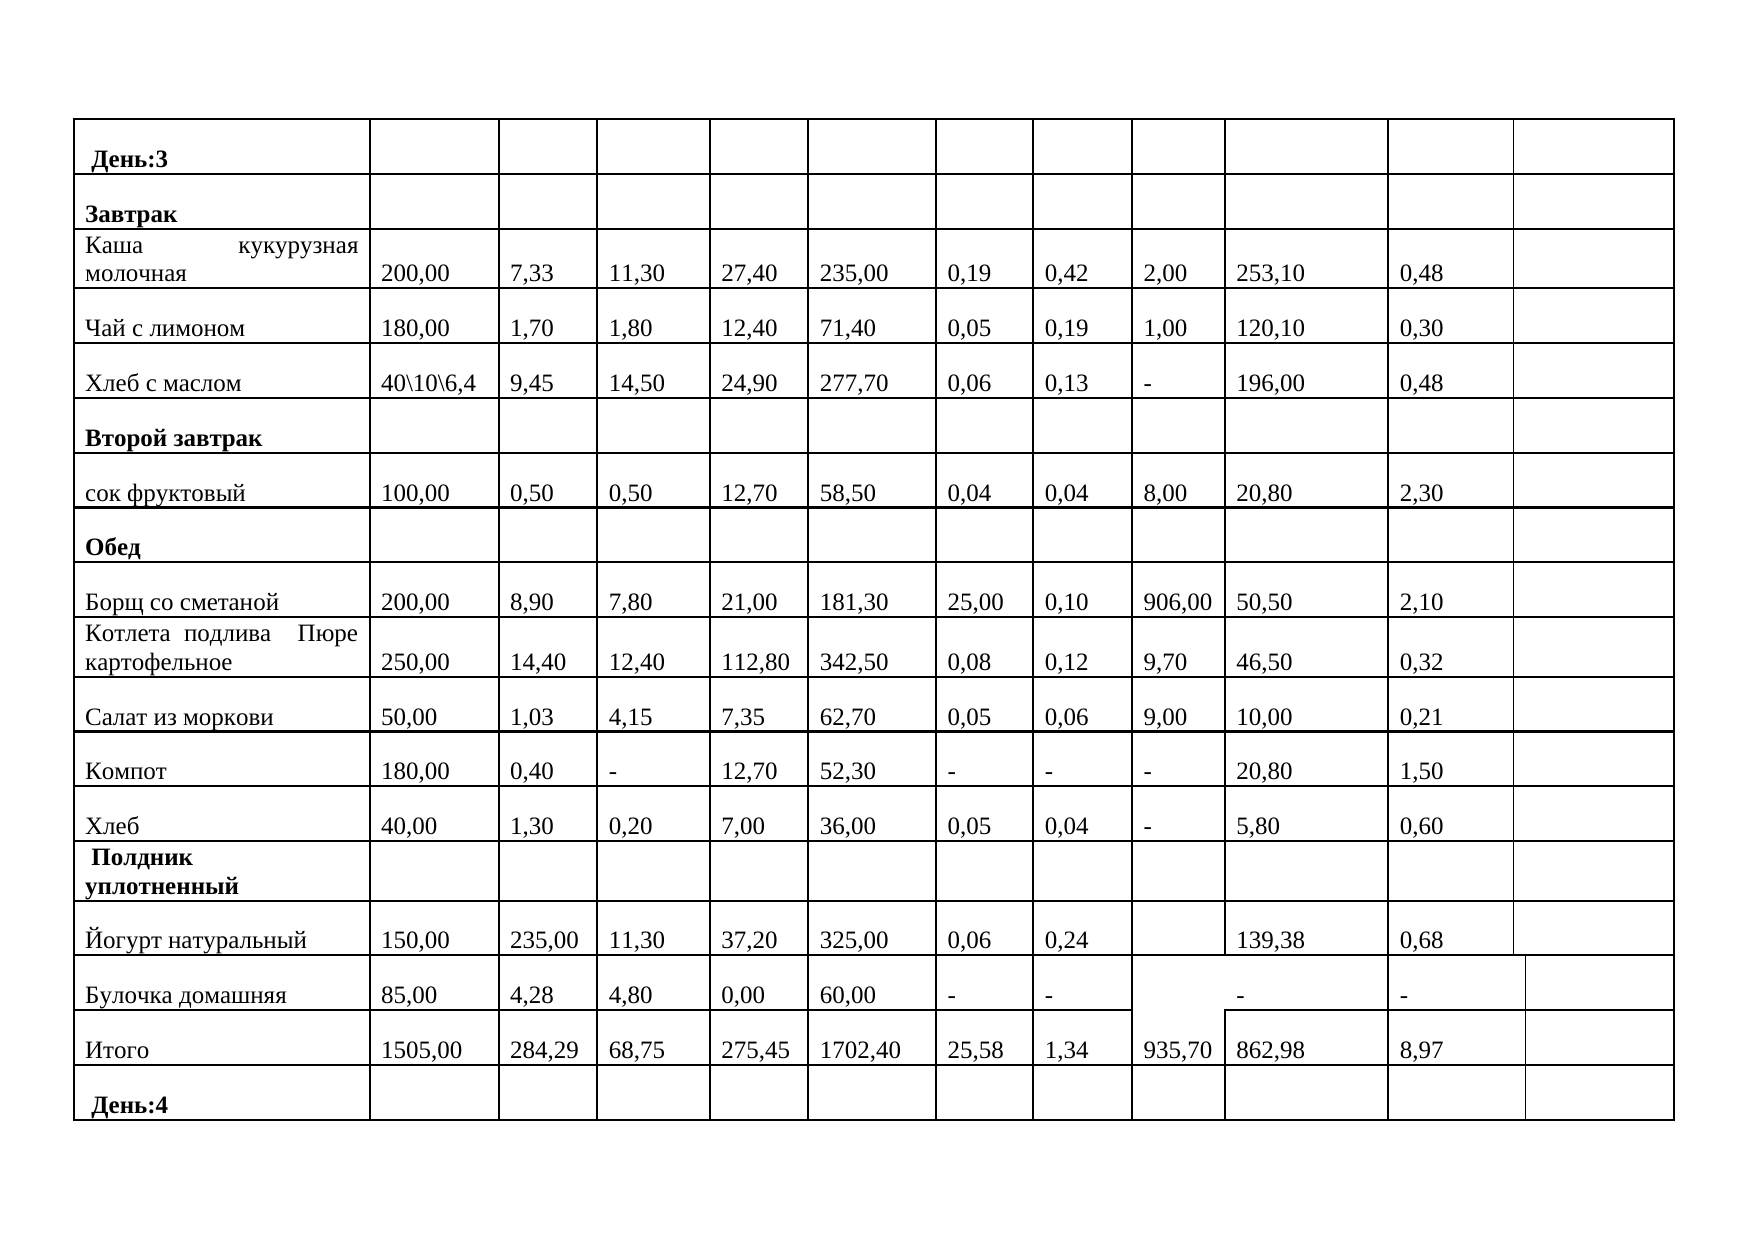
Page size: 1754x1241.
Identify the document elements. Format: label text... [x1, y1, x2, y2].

table_cell [1389, 1066, 1525, 1119]
table_cell 85,00 [371, 956, 498, 1009]
table_cell 7,80 [598, 563, 709, 616]
table_cell [1526, 956, 1673, 1009]
table_cell 50,50 [1226, 563, 1387, 616]
table_cell Полдник уплотненный [75, 842, 369, 899]
table_cell 36,00 [809, 787, 935, 840]
table_cell 40,00 [371, 787, 498, 840]
table_cell [1226, 399, 1387, 452]
table_cell Чай с лимоном [75, 289, 369, 342]
table_cell 0,00 [711, 956, 807, 1009]
table_cell [1133, 120, 1224, 173]
table_cell 0,30 [1389, 289, 1513, 342]
table_cell 180,00 [371, 289, 498, 342]
table_cell - [1389, 956, 1525, 1009]
table_cell 71,40 [809, 289, 935, 342]
table_cell 62,70 [809, 678, 935, 730]
table_cell 196,00 [1226, 344, 1387, 397]
table_cell 12,70 [711, 454, 807, 506]
table_cell [1389, 509, 1513, 561]
table_cell 1702,40 [809, 1011, 935, 1064]
table_cell [711, 1066, 807, 1119]
table_cell [1389, 175, 1513, 228]
table_cell Булочка домашняя [75, 956, 369, 1009]
table_cell [1034, 842, 1131, 899]
table_cell сок фруктовый [75, 454, 369, 506]
table_cell 235,00 [500, 902, 596, 954]
table_cell [1133, 1066, 1224, 1119]
table_cell 20,80 [1226, 733, 1387, 785]
table_cell 21,00 [711, 563, 807, 616]
table_cell Хлеб с маслом [75, 344, 369, 397]
table_cell [937, 509, 1032, 561]
table_cell [1514, 175, 1673, 228]
table_cell [1133, 509, 1224, 561]
table_cell 0,48 [1389, 344, 1513, 397]
table_cell 46,50 [1226, 618, 1387, 676]
table_cell [1514, 120, 1673, 173]
table_cell [711, 399, 807, 452]
table_cell 11,30 [598, 902, 709, 954]
table_cell Салат из моркови [75, 678, 369, 730]
table_cell [371, 399, 498, 452]
table_cell 180,00 [371, 733, 498, 785]
table_cell [711, 842, 807, 899]
table_cell [500, 509, 596, 561]
table_cell 275,45 [711, 1011, 807, 1064]
table_cell [937, 399, 1032, 452]
table_cell 250,00 [371, 618, 498, 676]
table_cell [371, 842, 498, 899]
table_cell [1514, 289, 1673, 342]
table_cell 12,70 [711, 733, 807, 785]
table_cell [1226, 120, 1387, 173]
table_cell [1514, 787, 1673, 840]
table_cell Второй завтрак [75, 399, 369, 452]
table_cell [500, 1066, 596, 1119]
table_cell - [598, 733, 709, 785]
table_cell 1,34 [1034, 1011, 1131, 1064]
table_cell 0,04 [1034, 787, 1131, 840]
table_cell [1526, 1066, 1673, 1119]
table_cell 0,06 [1034, 678, 1131, 730]
table_cell [809, 120, 935, 173]
table_cell 0,10 [1034, 563, 1131, 616]
table_cell 0,06 [937, 344, 1032, 397]
table_cell [937, 175, 1032, 228]
table_cell 1505,00 [371, 1011, 498, 1064]
table_cell - [937, 733, 1032, 785]
table_cell 14,40 [500, 618, 596, 676]
table_cell [1526, 1011, 1673, 1064]
table_cell [1133, 175, 1224, 228]
table_cell 24,90 [711, 344, 807, 397]
table_cell 253,10 [1226, 230, 1387, 287]
table_cell [1226, 1066, 1387, 1119]
table_cell Борщ со сметаной [75, 563, 369, 616]
table_cell 27,40 [711, 230, 807, 287]
table_cell 12,40 [598, 618, 709, 676]
table_cell 1,80 [598, 289, 709, 342]
table_cell - [1225, 956, 1387, 1009]
table_cell [809, 399, 935, 452]
table_cell [1034, 175, 1131, 228]
table_cell 7,35 [711, 678, 807, 730]
table_cell 0,60 [1389, 787, 1513, 840]
table_cell 60,00 [809, 956, 935, 1009]
table_cell [809, 1066, 935, 1119]
table_cell [1034, 509, 1131, 561]
table_cell 0,68 [1389, 902, 1513, 954]
table_cell 0,50 [598, 454, 709, 506]
table_cell Обед [75, 509, 369, 561]
table_cell 0,12 [1034, 618, 1131, 676]
table_cell 2,30 [1389, 454, 1513, 506]
table_cell 0,21 [1389, 678, 1513, 730]
table_cell 0,04 [937, 454, 1032, 506]
table_cell [371, 175, 498, 228]
table_cell [1514, 902, 1673, 954]
table_cell [500, 399, 596, 452]
table_cell 4,28 [500, 956, 596, 1009]
table_cell [1514, 344, 1673, 397]
table_cell 284,29 [500, 1011, 596, 1064]
table_cell 0,48 [1389, 230, 1513, 287]
table_cell [1514, 842, 1673, 899]
table_cell [1226, 509, 1387, 561]
table_cell 14,50 [598, 344, 709, 397]
table_cell [500, 120, 596, 173]
table_cell [1133, 902, 1224, 954]
table_cell [1514, 509, 1673, 561]
table_cell 200,00 [371, 230, 498, 287]
table_cell 0,08 [937, 618, 1032, 676]
table_cell 20,80 [1226, 454, 1387, 506]
table_cell 2,10 [1389, 563, 1513, 616]
table_cell 150,00 [371, 902, 498, 954]
table_cell 1,30 [500, 787, 596, 840]
table_cell Йогурт натуральный [75, 902, 369, 954]
table_cell 200,00 [371, 563, 498, 616]
table_cell 0,05 [937, 678, 1032, 730]
table_cell 342,50 [809, 618, 935, 676]
table_cell 7,33 [500, 230, 596, 287]
table_cell [1514, 454, 1673, 506]
table_cell [711, 120, 807, 173]
table_cell 0,06 [937, 902, 1032, 954]
table_cell - [1034, 956, 1131, 1009]
table_cell [1514, 733, 1673, 785]
table_cell 139,38 [1226, 902, 1387, 954]
table_cell [1034, 1066, 1131, 1119]
table_cell 0,19 [1034, 289, 1131, 342]
table_cell 0,04 [1034, 454, 1131, 506]
table_cell 4,80 [598, 956, 709, 1009]
table_cell 10,00 [1226, 678, 1387, 730]
table_cell [1514, 618, 1673, 676]
table_cell 8,90 [500, 563, 596, 616]
table_cell 0,13 [1034, 344, 1131, 397]
table_cell [937, 120, 1032, 173]
table_cell [937, 1066, 1032, 1119]
table_cell [1389, 399, 1513, 452]
table_cell [371, 120, 498, 173]
table_cell Котлета подлива Пюре картофельное [75, 618, 369, 676]
table_cell [1034, 120, 1131, 173]
table_cell 9,45 [500, 344, 596, 397]
table_cell [711, 175, 807, 228]
table_cell День:4 [75, 1066, 369, 1119]
table_cell [598, 509, 709, 561]
table_cell Итого [75, 1011, 369, 1064]
table_cell [1133, 956, 1225, 1009]
table_cell 37,20 [711, 902, 807, 954]
table_cell [598, 399, 709, 452]
table_cell 1,70 [500, 289, 596, 342]
table_cell [1389, 120, 1513, 173]
table_cell Завтрак [75, 175, 369, 228]
table_cell 1,00 [1133, 289, 1224, 342]
table_cell 906,00 [1133, 563, 1224, 616]
table_cell 235,00 [809, 230, 935, 287]
table_cell 25,00 [937, 563, 1032, 616]
table_cell 11,30 [598, 230, 709, 287]
table_cell 0,19 [937, 230, 1032, 287]
table_cell 52,30 [809, 733, 935, 785]
table_cell [809, 175, 935, 228]
table_cell 277,70 [809, 344, 935, 397]
table_cell [1133, 842, 1224, 899]
table_cell [1034, 399, 1131, 452]
table_cell 8,97 [1389, 1011, 1525, 1064]
table_cell 50,00 [371, 678, 498, 730]
table_cell 2,00 [1133, 230, 1224, 287]
table_cell [809, 509, 935, 561]
table_cell 0,05 [937, 787, 1032, 840]
table_cell 25,58 [937, 1011, 1032, 1064]
table_cell Компот [75, 733, 369, 785]
table_cell [1226, 175, 1387, 228]
table_cell - [1034, 733, 1131, 785]
table_cell 0,50 [500, 454, 596, 506]
table_cell 935,70 [1133, 1009, 1224, 1064]
table_cell [598, 842, 709, 899]
table_cell [500, 842, 596, 899]
table_cell 9,70 [1133, 618, 1224, 676]
table_cell - [1133, 344, 1224, 397]
table_cell [1133, 399, 1224, 452]
table_cell [598, 175, 709, 228]
table_cell [809, 842, 935, 899]
table_cell 1,50 [1389, 733, 1513, 785]
table_cell [1514, 678, 1673, 730]
table_cell 7,00 [711, 787, 807, 840]
table_cell 325,00 [809, 902, 935, 954]
table_cell [937, 842, 1032, 899]
table_cell - [937, 956, 1032, 1009]
table_cell - [1133, 787, 1224, 840]
table_cell [371, 509, 498, 561]
table_cell [711, 509, 807, 561]
table_cell 9,00 [1133, 678, 1224, 730]
table_cell 0,05 [937, 289, 1032, 342]
table_cell Каша кукурузная молочная [75, 230, 369, 287]
table_cell 100,00 [371, 454, 498, 506]
table_cell 5,80 [1226, 787, 1387, 840]
table_cell 68,75 [598, 1011, 709, 1064]
table_cell 0,42 [1034, 230, 1131, 287]
table_cell 0,40 [500, 733, 596, 785]
table_cell [598, 120, 709, 173]
table_cell [1226, 842, 1387, 899]
table_cell 120,10 [1226, 289, 1387, 342]
table_cell 862,98 [1226, 1011, 1387, 1064]
table_cell [1514, 563, 1673, 616]
table_cell 112,80 [711, 618, 807, 676]
table_cell 0,32 [1389, 618, 1513, 676]
table_cell 12,40 [711, 289, 807, 342]
table_cell 0,24 [1034, 902, 1131, 954]
table_cell [1514, 399, 1673, 452]
table_cell День:3 [75, 120, 369, 173]
table_cell 1,03 [500, 678, 596, 730]
table_cell [598, 1066, 709, 1119]
table_cell Хлеб [75, 787, 369, 840]
table_cell 4,15 [598, 678, 709, 730]
table_cell [1389, 842, 1513, 899]
table_cell - [1133, 733, 1224, 785]
table_cell 8,00 [1133, 454, 1224, 506]
table_cell [500, 175, 596, 228]
table_cell 58,50 [809, 454, 935, 506]
table_cell 0,20 [598, 787, 709, 840]
table_cell 40\10\6,4 [371, 344, 498, 397]
table_cell [1514, 230, 1673, 287]
table_cell 181,30 [809, 563, 935, 616]
table_cell [371, 1066, 498, 1119]
